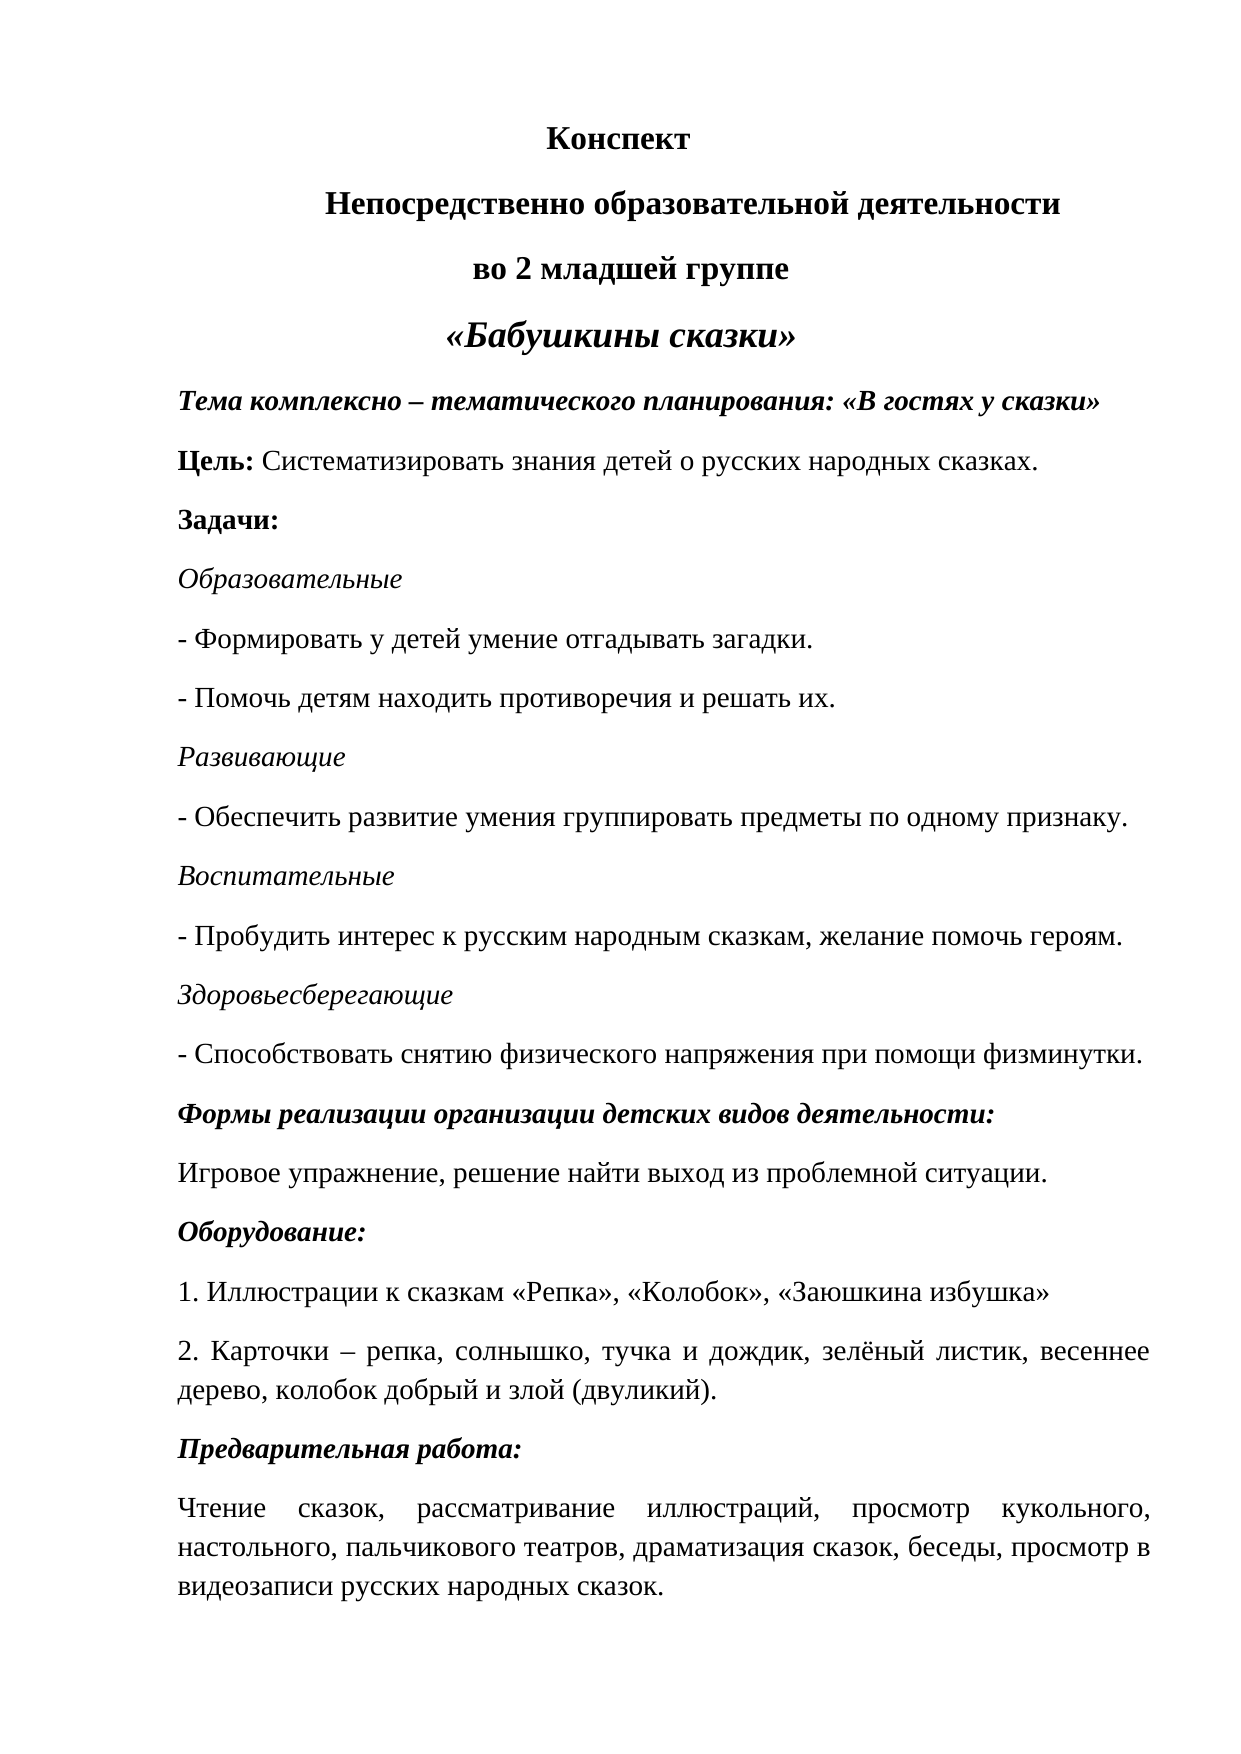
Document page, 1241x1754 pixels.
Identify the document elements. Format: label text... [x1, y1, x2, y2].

text 2. Карточки – репка, солнышко, тучка и дождик, зелёный листик, весеннее дерево, колобок добрый и злой (двуликий). [177, 1333, 1152, 1405]
text Игровое упражнение, решение найти выход из проблемной ситуации. [177, 1155, 1152, 1189]
text Задачи: [177, 502, 1152, 536]
text Непосредственно образовательной деятельности [251, 183, 1152, 221]
text Чтение сказок, рассматривание иллюстраций, просмотр кукольного, настольного, пальчикового театров, драматизация сказок, беседы, просмотр в видеозаписи русских народных сказок. [177, 1491, 1152, 1601]
text - Пробудить интерес к русским народным сказкам, желание помочь героям. [177, 918, 1152, 951]
text Конспект [177, 118, 1152, 156]
text Развивающие [177, 739, 1152, 773]
text Оборудование: [177, 1214, 1152, 1248]
text Образовательные [177, 561, 1152, 595]
text - Помочь детям находить противоречия и решать их. [177, 680, 1152, 714]
text - Способствовать снятию физического напряжения при помощи физминутки. [177, 1036, 1152, 1070]
text Воспитательные [177, 858, 1152, 892]
text Предварительная работа: [177, 1431, 1152, 1465]
text «Бабушкины сказки» [325, 313, 1152, 356]
text - Обеспечить развитие умения группировать предметы по одному признаку. [177, 799, 1152, 832]
text Здоровьесберегающие [177, 977, 1152, 1011]
text Тема комплексно – тематического планирования: «В гостях у сказки» [177, 383, 1152, 417]
text во 2 младшей группе [472, 248, 1152, 286]
text - Формировать у детей умение отгадывать загадки. [177, 621, 1152, 654]
text Цель: Систематизировать знания детей о русских народных сказках. [177, 443, 1152, 476]
text 1. Иллюстрации к сказкам «Репка», «Колобок», «Заюшкина избушка» [177, 1274, 1152, 1307]
text Формы реализации организации детских видов деятельности: [177, 1096, 1152, 1129]
